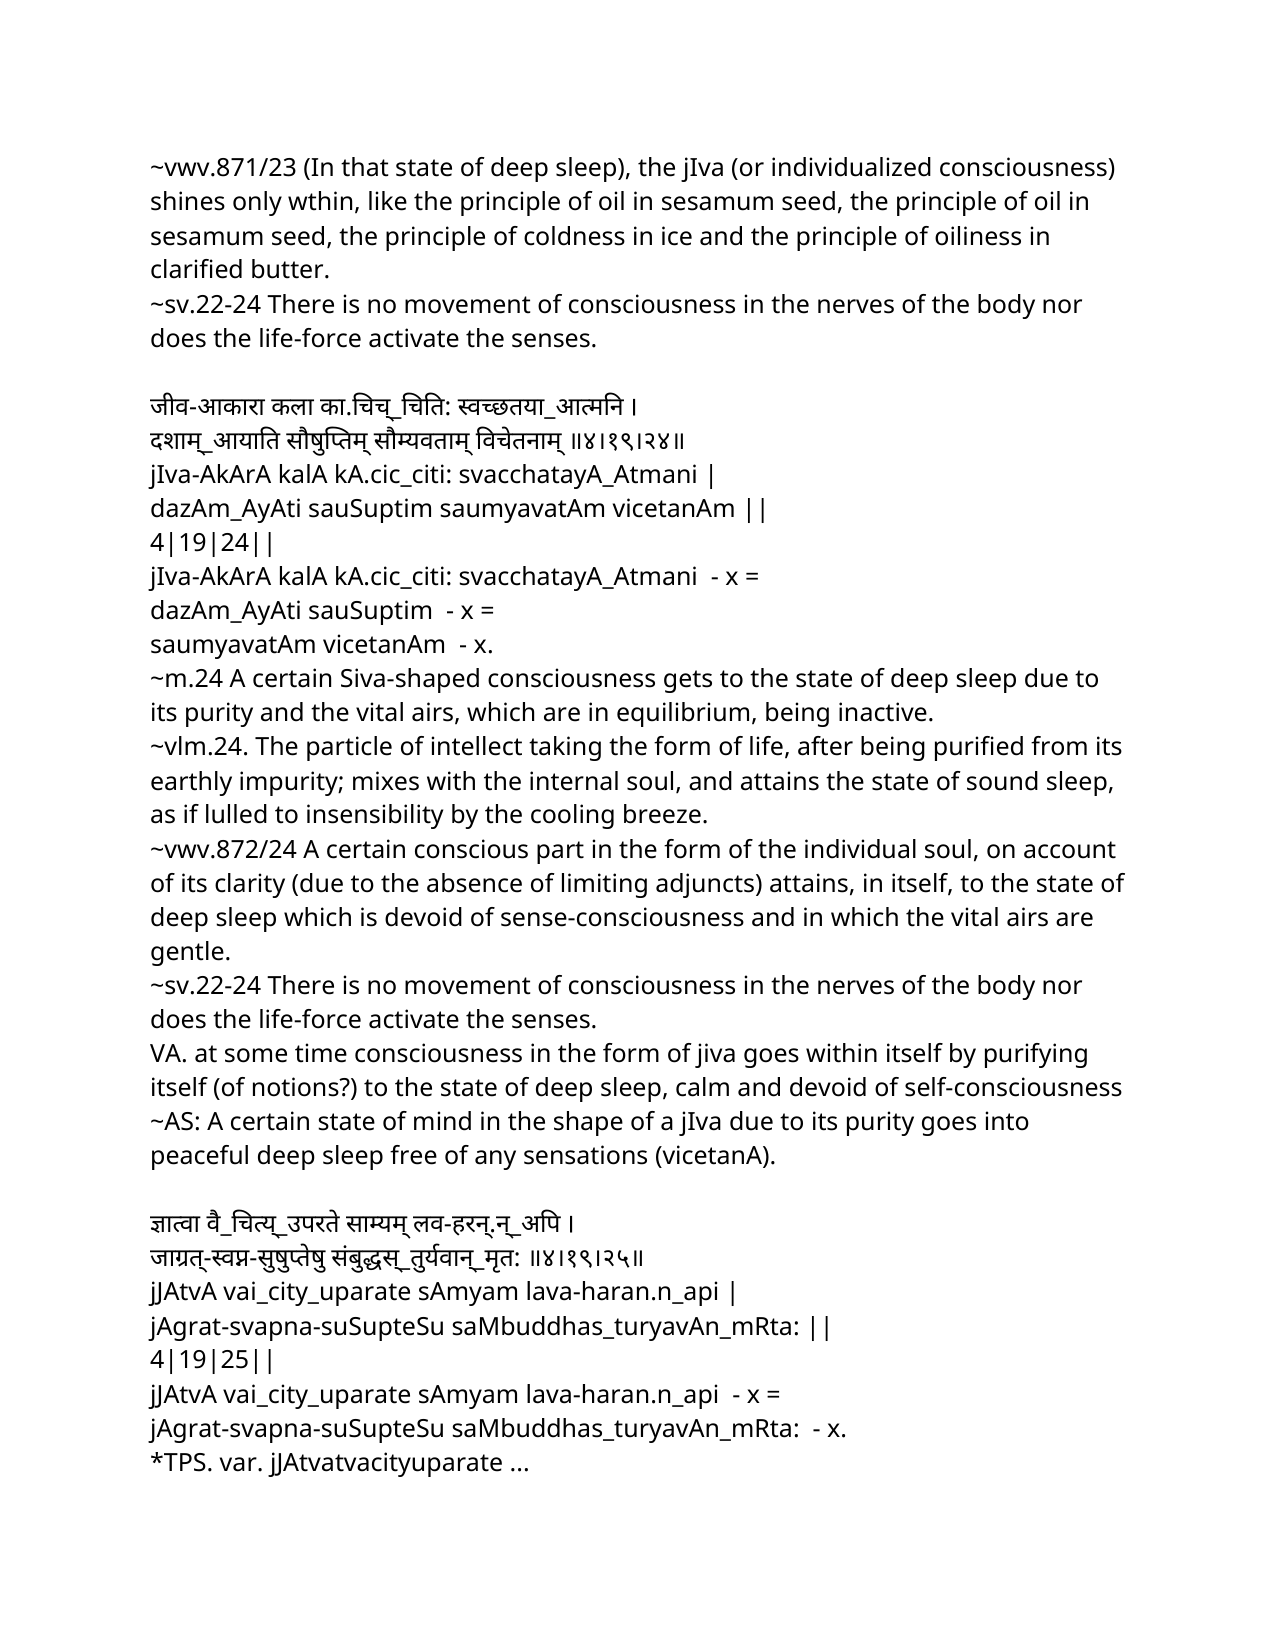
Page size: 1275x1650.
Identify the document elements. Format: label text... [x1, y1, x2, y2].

text ~vwv.872/24 A certain conscious part in the form of the individual soul, on account of its clarity (due to the absence of limiting adjuncts) attains, in itself, to the state of deep sleep which is devoid of sense-consciousness and in which the vital airs are gentle. [150, 831, 1125, 967]
text 4|19|25|| [150, 1342, 1125, 1376]
text saumyavatAm vicetanAm - x. [150, 627, 1125, 661]
text ~AS: A certain state of mind in the shape of a jIva due to its purity goes into peaceful deep sleep free of any sensations (vicetanA). [150, 1104, 1125, 1172]
text jJAtvA vai_city_uparate sAmyam lava-haran.n_api - x = jAgrat-svapna-suSupteSu saMbuddhas_turyavAn_mRta: - x. [150, 1376, 1125, 1444]
text जीव-आकारा कला का.चिच्_चिति: स्वच्छतया_आत्मनि । [150, 388, 1125, 422]
text ~vwv.871/23 (In that state of deep sleep), the jIva (or individualized consciousness) shines only wthin, like the principle of oil in sesamum seed, the principle of oil in sesamum seed, the principle of coldness in ice and the principle of oiliness in clarified butter. [150, 150, 1125, 286]
text *TPS. var. jJAtvatvacityuparate ... [150, 1444, 1125, 1478]
text jIva-AkArA kalA kA.cic_citi: svacchatayA_Atmani | [150, 457, 1125, 491]
text ~sv.22-24 There is no movement of consciousness in the nerves of the body nor does the life-force activate the senses. [150, 967, 1125, 1036]
text jIva-AkArA kalA kA.cic_citi: svacchatayA_Atmani - x = [150, 559, 1125, 593]
text ~vlm.24. The particle of intellect taking the form of life, after being purified from its earthly impurity; mixes with the internal soul, and attains the state of sound sleep, as if lulled to insensibility by the cooling breeze. [150, 729, 1125, 831]
text dazAm_AyAti sauSuptim saumyavatAm vicetanAm || [150, 491, 1125, 525]
text dazAm_AyAti sauSuptim - x = [150, 593, 1125, 627]
text ~sv.22-24 There is no movement of consciousness in the nerves of the body nor does the life-force activate the senses. [150, 286, 1125, 354]
text दशाम्_आयाति सौषुप्तिम् सौम्यवताम् विचेतनाम् ॥४।१९।२४॥ [150, 422, 1125, 457]
text jJAtvA vai_city_uparate sAmyam lava-haran.n_api | jAgrat-svapna-suSupteSu saMbuddhas_turyavAn_mRta: || [150, 1274, 1125, 1342]
text ~m.24 A certain Siva-shaped consciousness gets to the state of deep sleep due to its purity and the vital airs, which are in equilibrium, being inactive. [150, 661, 1125, 729]
text 4|19|24|| [150, 525, 1125, 559]
text ज्ञात्वा वै_चित्य्_उपरते साम्यम् लव-हरन्.न्_अपि । [150, 1206, 1125, 1240]
text जाग्रत्-स्वप्न-सुषुप्तेषु संबुद्धस्_तुर्यवान्_मृत: ॥४।१९।२५॥ [150, 1240, 1125, 1274]
text VA. at some time consciousness in the form of jiva goes within itself by purifying itself (of notions?) to the state of deep sleep, calm and devoid of self-consciousness [150, 1036, 1125, 1104]
